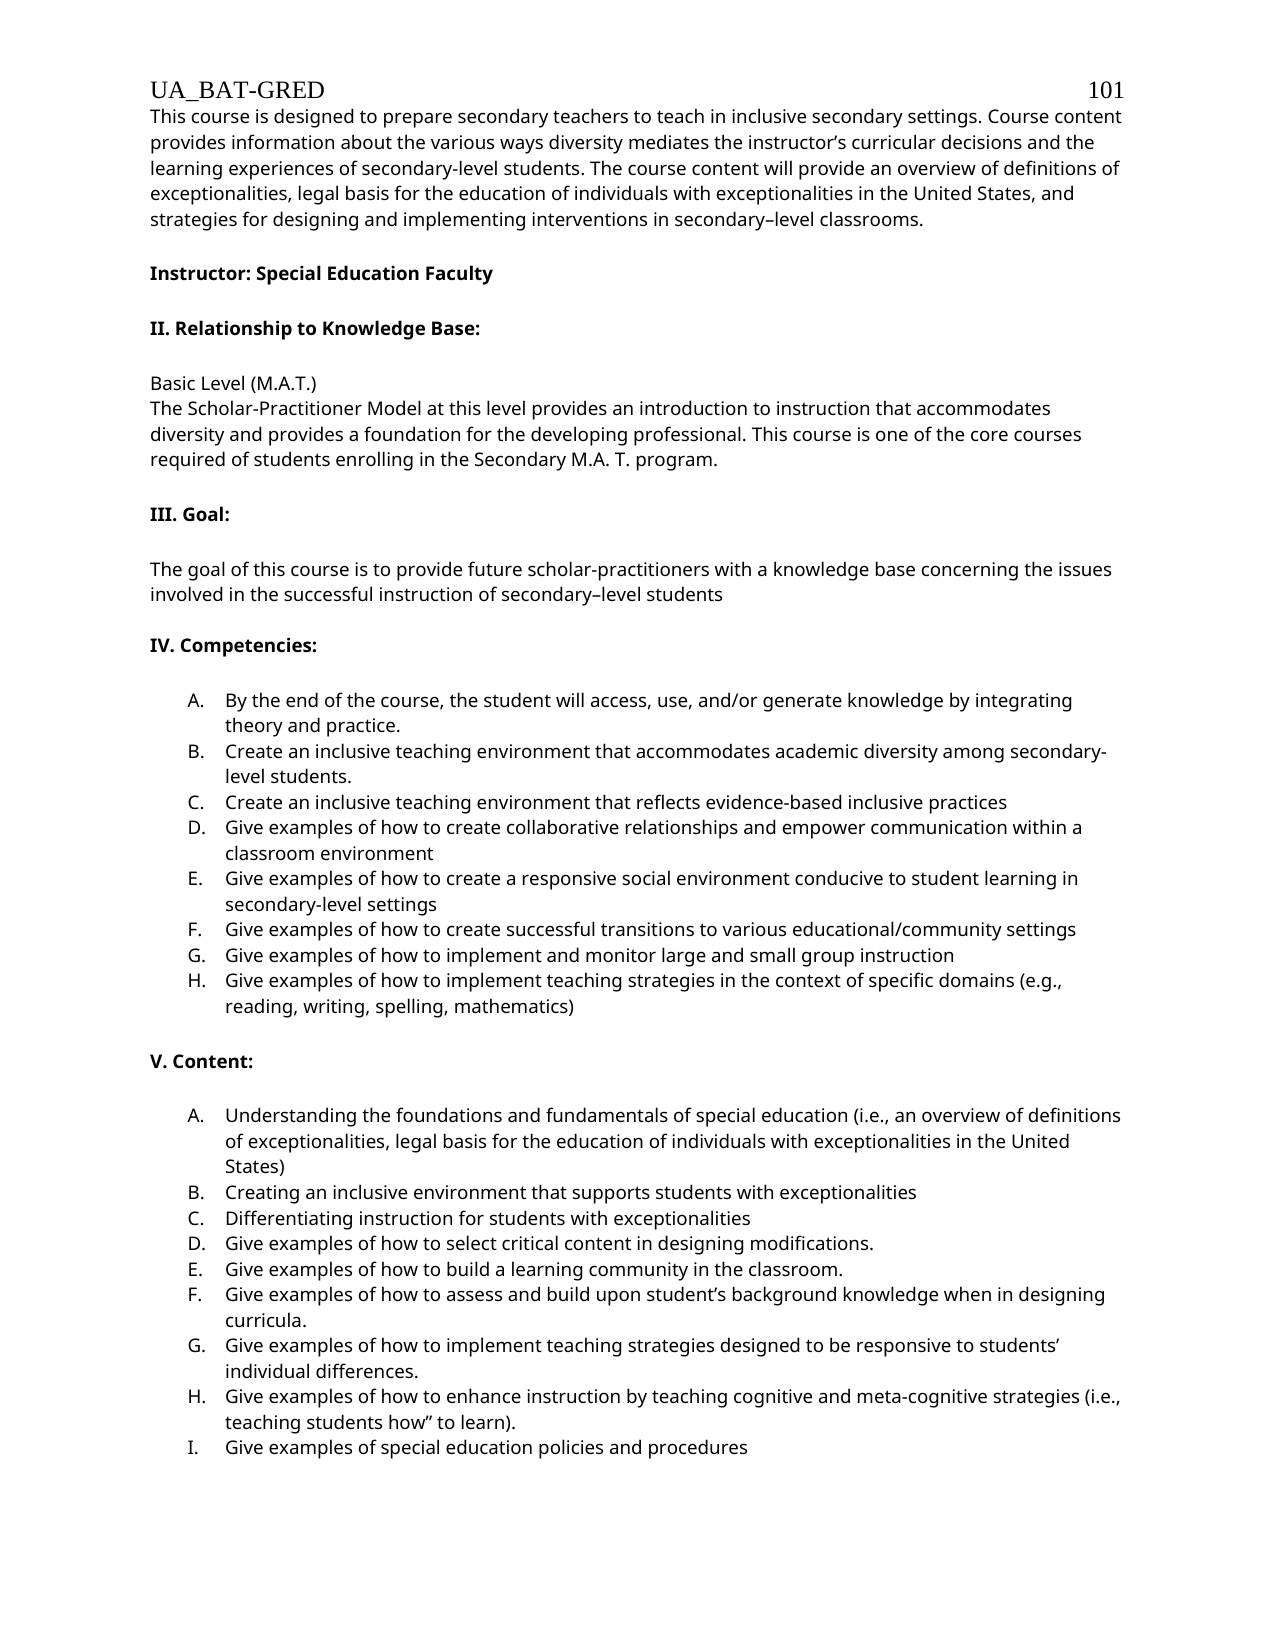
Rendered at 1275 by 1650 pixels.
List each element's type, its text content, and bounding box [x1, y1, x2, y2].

list Give examples of how to assess and build upon student’s background knowledge when in designing curricula. [187, 1281, 1125, 1332]
list Create an inclusive teaching environment that accommodates academic diversity among secondary-level students. [187, 738, 1125, 789]
list Give examples of how to create successful transitions to various educational/community settings [187, 917, 1125, 942]
list Differentiating instruction for students with exceptionalities [187, 1205, 1125, 1230]
list Creating an inclusive environment that supports students with exceptionalities [187, 1179, 1125, 1205]
list Give examples of how to enhance instruction by teaching cognitive and meta-cognitive strategies (i.e., teaching students how” to learn). [187, 1383, 1125, 1434]
text The goal of this course is to provide future scholar-practitioners with a knowledge base concerning the issues involved in the successful instruction of secondary–level students IV. Competencies: [150, 556, 1125, 658]
list Give examples of how to select critical content in designing modifications. [187, 1230, 1125, 1256]
list By the end of the course, the student will access, use, and/or generate knowledge by integrating theory and practice. [187, 687, 1125, 738]
text III. Goal: [150, 501, 1125, 527]
text Instructor: Special Education Faculty [150, 261, 1125, 286]
list Give examples of how to implement teaching strategies designed to be responsive to students’ individual differences. [187, 1332, 1125, 1383]
list Give examples of how to create a responsive social environment conducive to student learning in secondary-level settings [187, 866, 1125, 917]
list Give examples of how to create collaborative relationships and empower communication within a classroom environment [187, 815, 1125, 866]
text II. Relationship to Knowledge Base: [150, 315, 1125, 341]
list Understanding the foundations and fundamentals of special education (i.e., an overview of definitions of exceptionalities, legal basis for the education of individuals with exceptionalities in the United States) [187, 1103, 1125, 1179]
list Give examples of how to build a learning community in the classroom. [187, 1256, 1125, 1281]
list Give examples of how to implement and monitor large and small group instruction [187, 942, 1125, 968]
text V. Content: [150, 1048, 1125, 1073]
text Basic Level (M.A.T.) The Scholar-Practitioner Model at this level provides an introduction to instruction that accommodates diversity and provides a foundation for the developing professional. This course is one of the core courses required of students enrolling in the Secondary M.A. T. program. [150, 370, 1125, 472]
list Give examples of how to implement teaching strategies in the context of specific domains (e.g., reading, writing, spelling, mathematics) [187, 968, 1125, 1019]
text This course is designed to prepare secondary teachers to teach in inclusive secondary settings. Course content provides information about the various ways diversity mediates the instructor’s curricular decisions and the learning experiences of secondary-level students. The course content will provide an overview of definitions of exceptionalities, legal basis for the education of individuals with exceptionalities in the United States, and strategies for designing and implementing interventions in secondary–level classrooms. [150, 104, 1125, 231]
list Give examples of special education policies and procedures [187, 1434, 1125, 1460]
list Create an inclusive teaching environment that reflects evidence-based inclusive practices [187, 789, 1125, 815]
